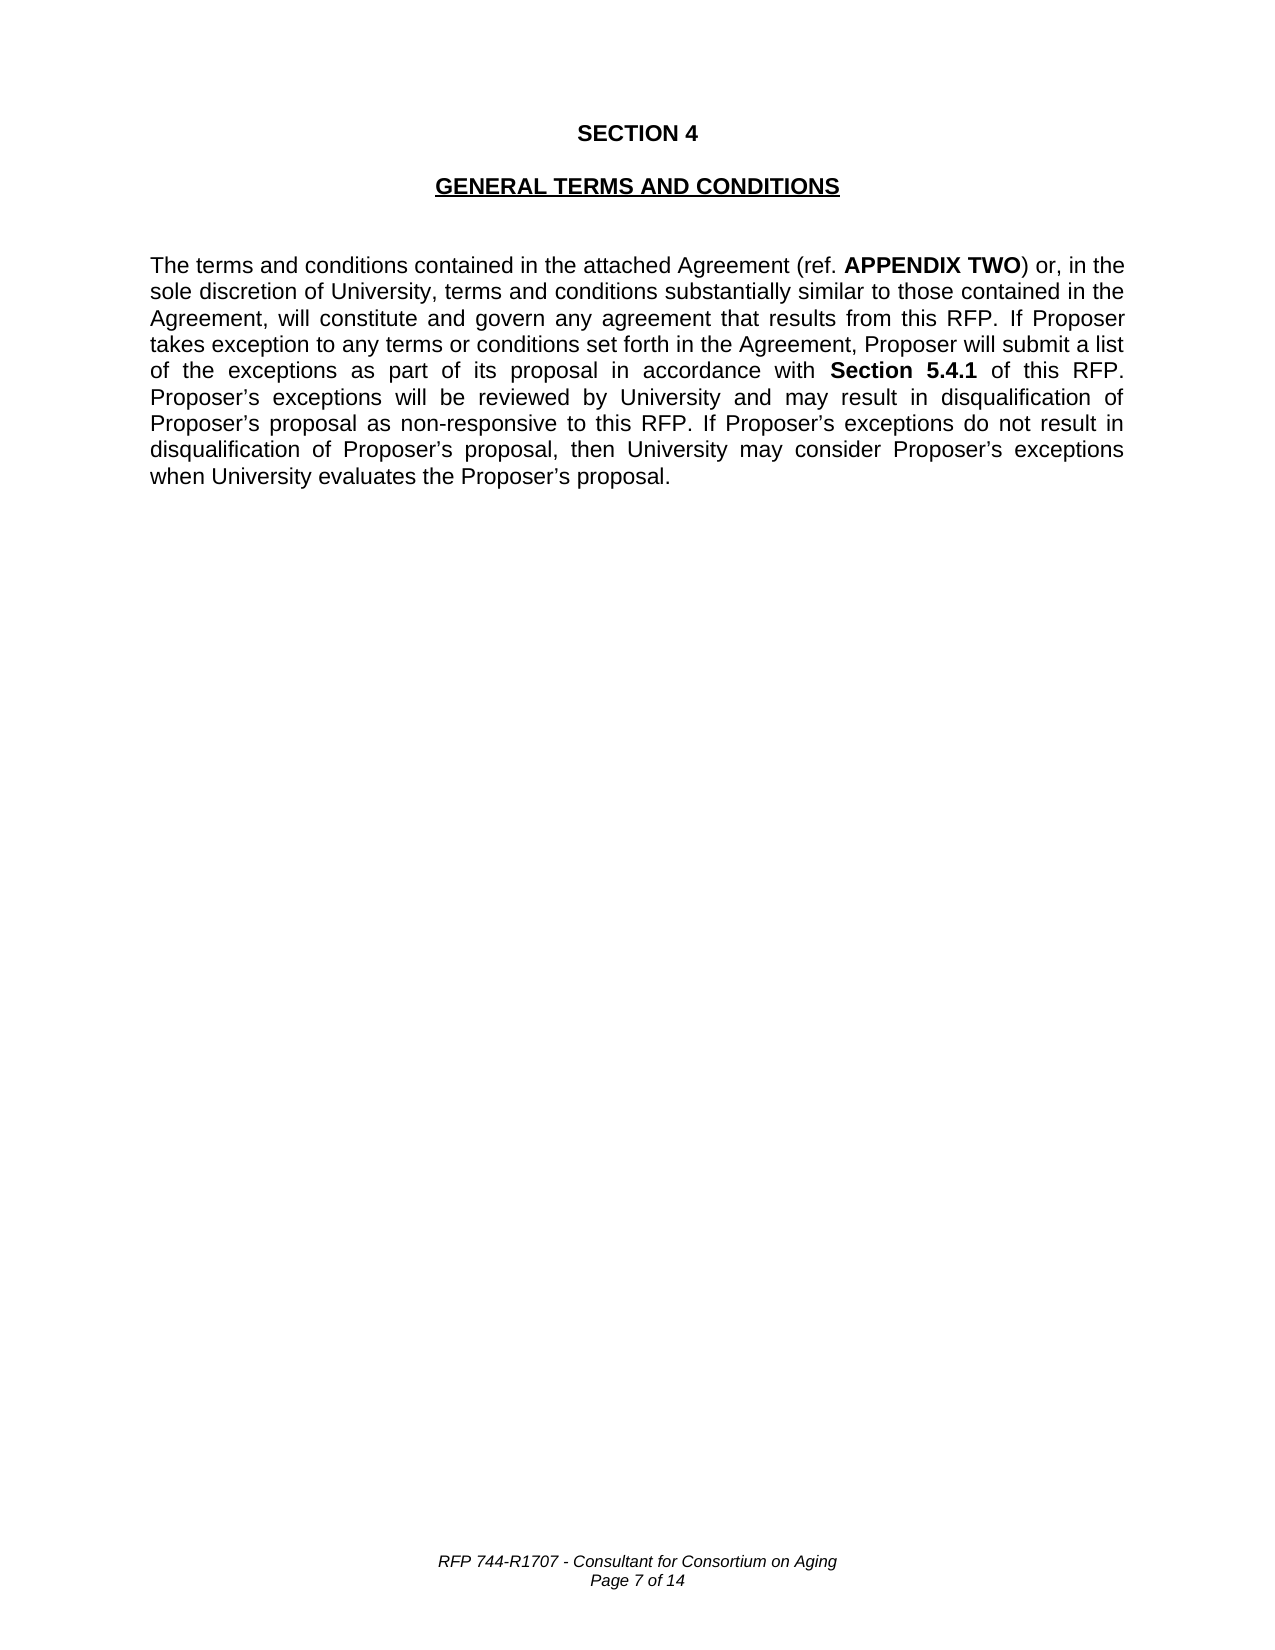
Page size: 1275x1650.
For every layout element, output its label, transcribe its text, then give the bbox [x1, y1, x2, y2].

text The terms and conditions contained in the attached Agreement (ref. APPENDIX TWO) or, in the sole discretion of University, terms and conditions substantially similar to those contained in the Agreement, will constitute and govern any agreement that results from this RFP. If Proposer takes exception to any terms or conditions set forth in the Agreement, Proposer will submit a list of the exceptions as part of its proposal in accordance with Section 5.4.1 of this RFP. Proposer’s exceptions will be reviewed by University and may result in disqualification of Proposer’s proposal as non-responsive to this RFP. If Proposer’s exceptions do not result in disqualification of Proposer’s proposal, then University may consider Proposer’s exceptions when University evaluates the Proposer’s proposal. [150, 252, 1125, 489]
text GENERAL TERMS AND CONDITIONS [150, 173, 1125, 199]
text SECTION 4 [150, 120, 1125, 146]
